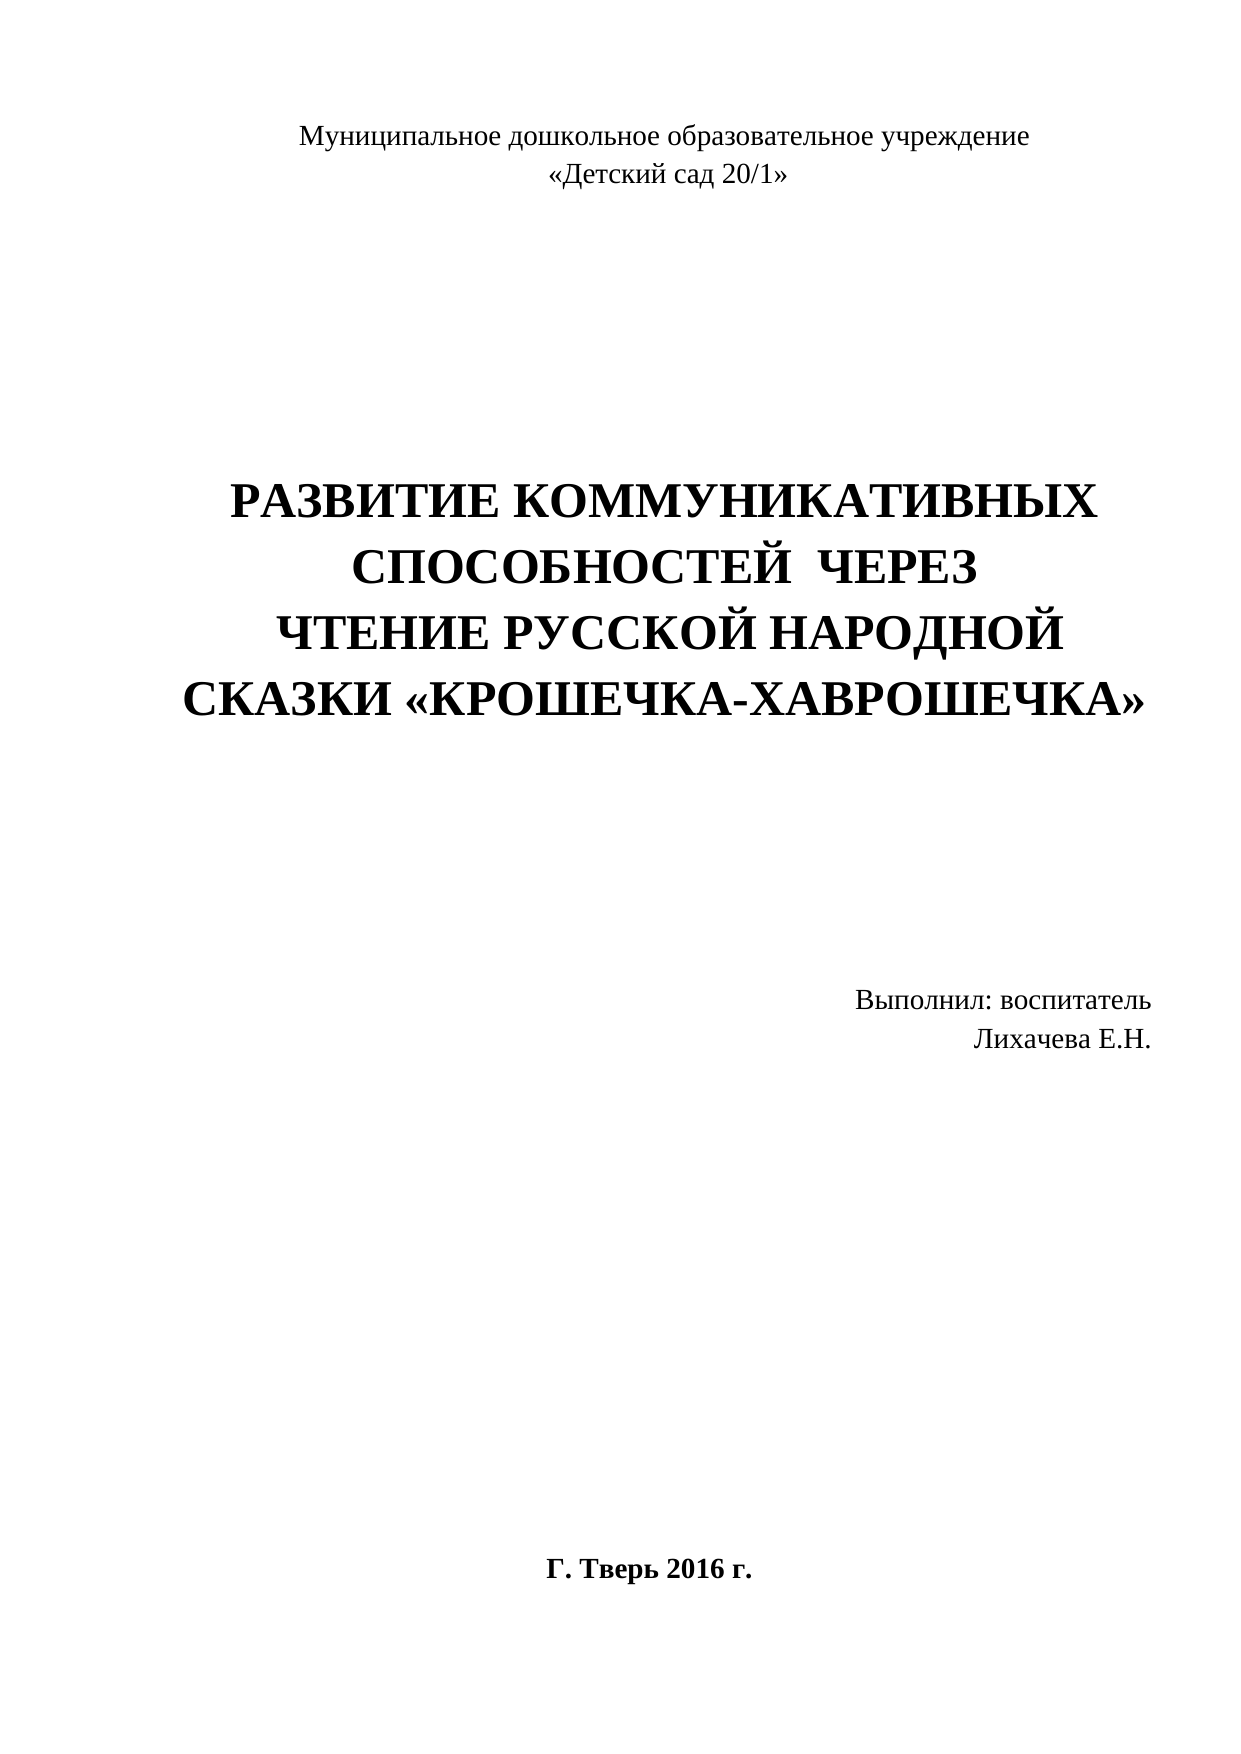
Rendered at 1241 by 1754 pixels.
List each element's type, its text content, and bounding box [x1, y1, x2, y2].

text РАЗВИТИЕ КОММУНИКАТИВНЫХ СПОСОБНОСТЕЙ ЧЕРЕЗ [177, 470, 1152, 594]
text Лихачева Е.Н. [177, 1021, 1152, 1054]
text Выполнил: воспитатель [177, 982, 1152, 1016]
text ЧТЕНИЕ РУССКОЙ НАРОДНОЙ СКАЗКИ «КРОШЕЧКА-ХАВРОШЕЧКА» [177, 602, 1152, 726]
text «Детский сад 20/1» [177, 157, 1152, 190]
text Г. Тверь 2016 г. [177, 1551, 1152, 1584]
text Муниципальное дошкольное образовательное учреждение [177, 118, 1152, 152]
